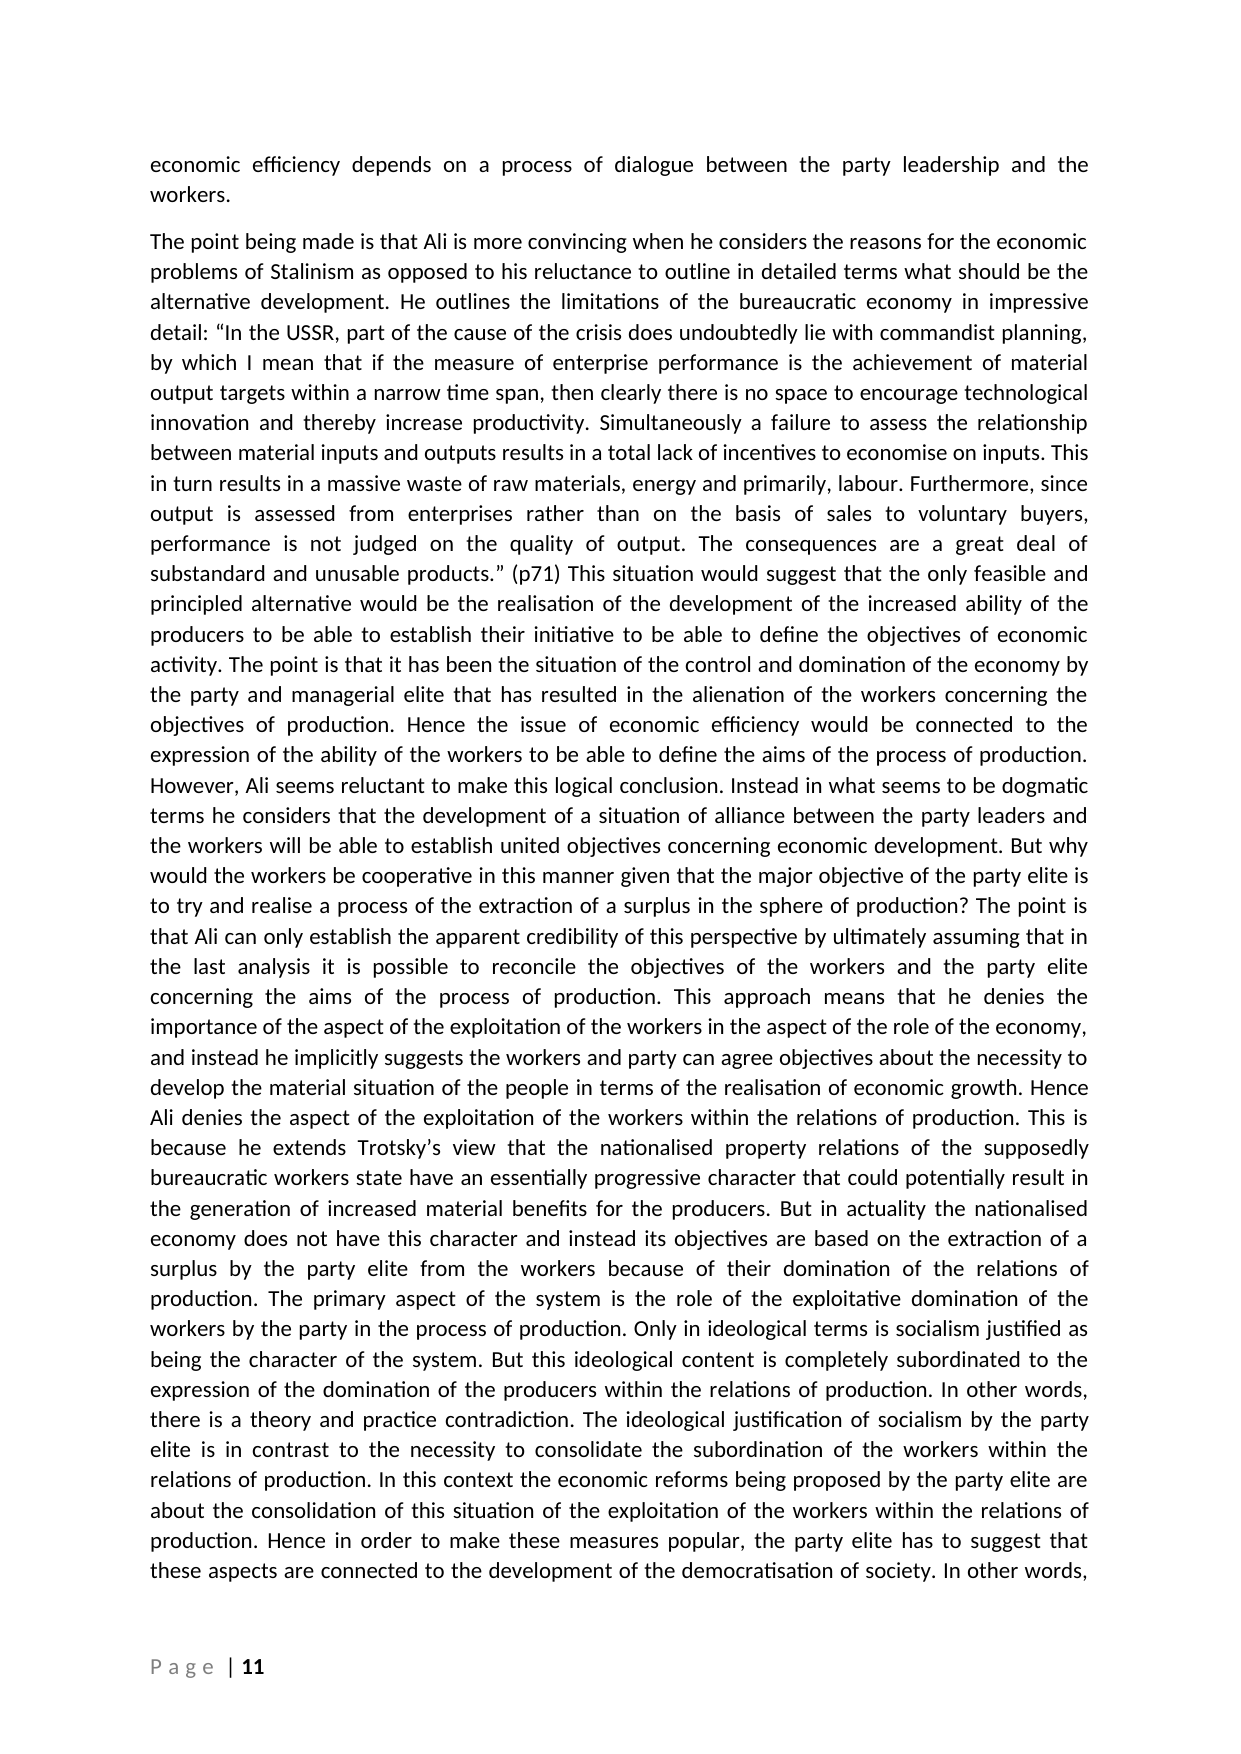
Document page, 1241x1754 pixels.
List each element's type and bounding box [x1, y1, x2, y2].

text [150, 227, 1090, 1584]
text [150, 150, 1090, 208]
